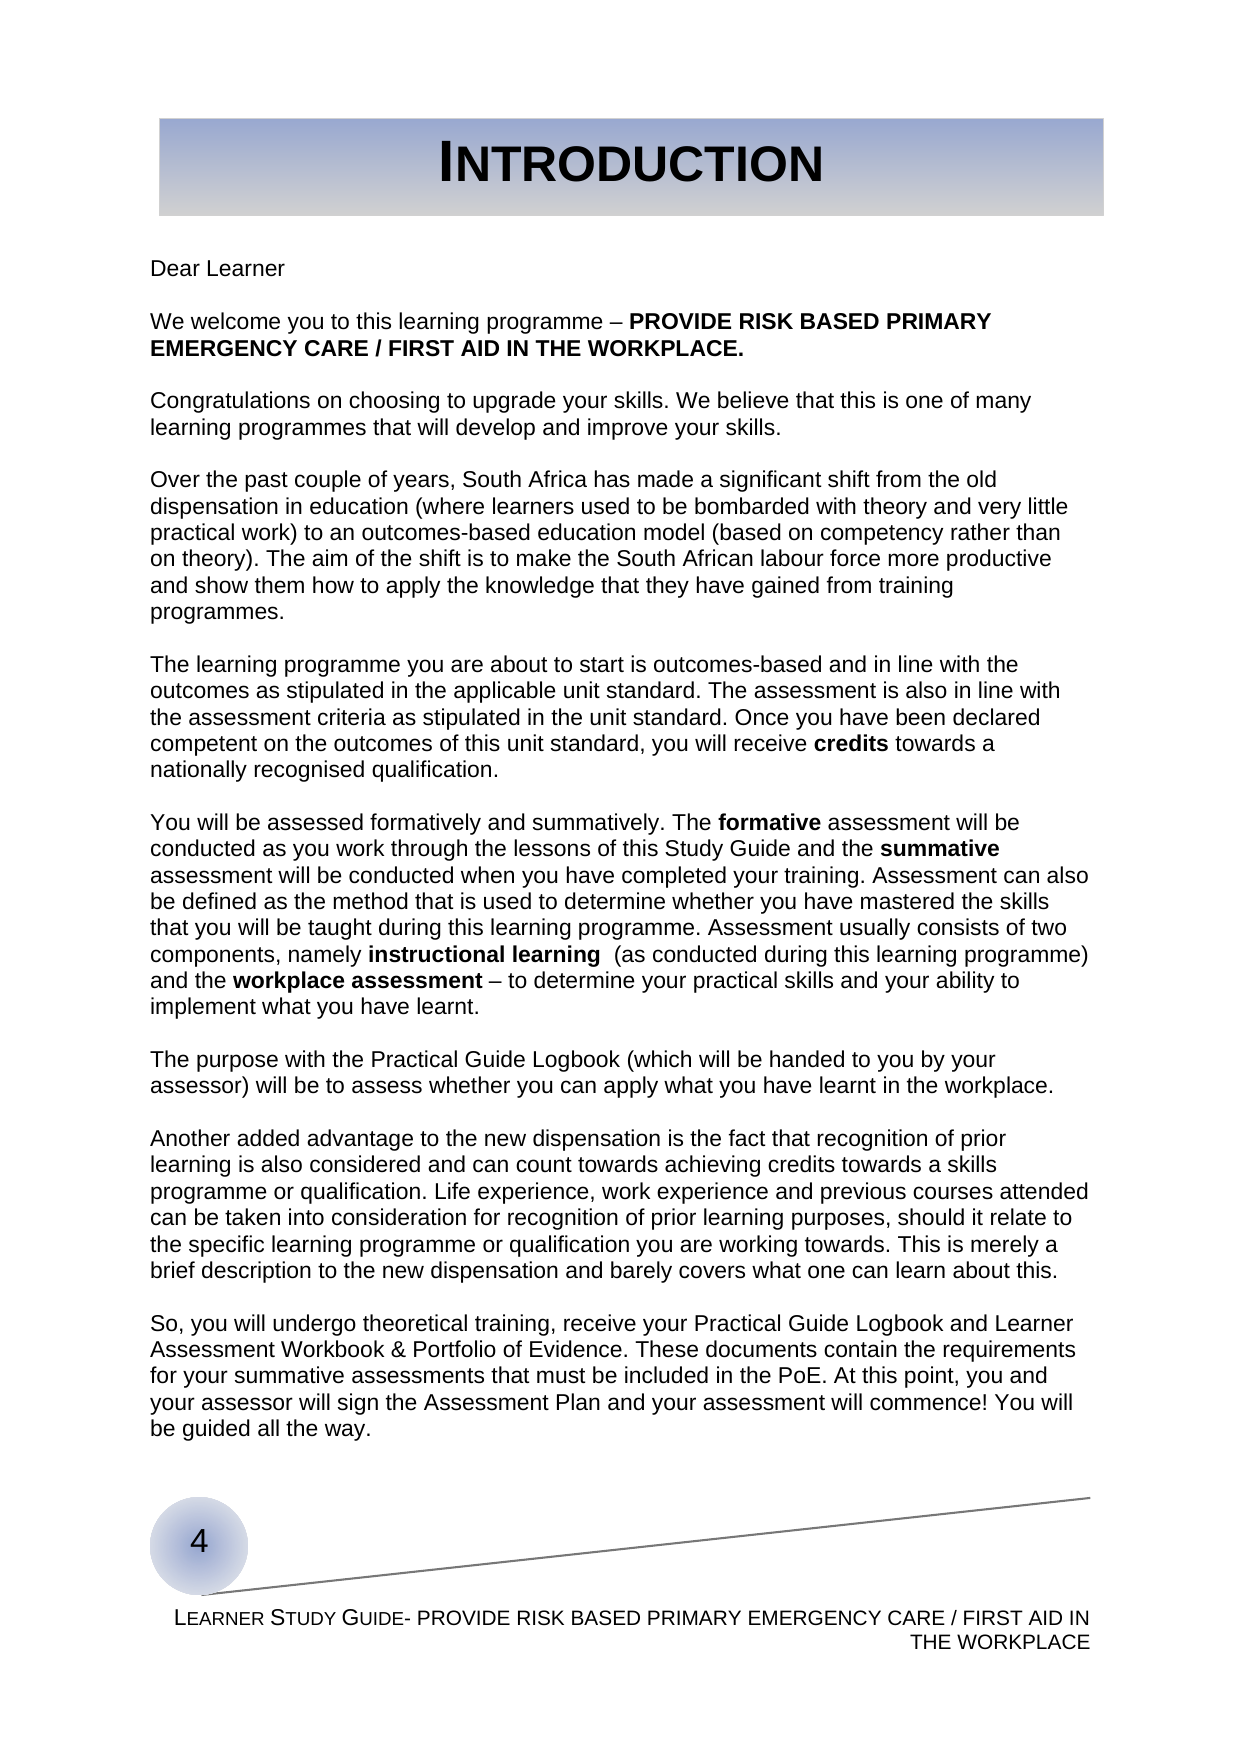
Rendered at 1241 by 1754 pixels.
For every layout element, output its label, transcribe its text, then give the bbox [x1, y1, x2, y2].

text You will be assessed formatively and summatively. The formative assessment will be conducted as you work through the lessons of this Study Guide and the summative assessment will be conducted when you have completed your training. Assessment can also be defined as the method that is used to determine whether you have mastered the skills that you will be taught during this learning programme. Assessment usually consists of two components, namely instructional learning (as conducted during this learning programme) and the workplace assessment – to determine your practical skills and your ability to implement what you have learnt. [150, 809, 1090, 1020]
text So, you will undergo theoretical training, receive your Practical Guide Logbook and Learner Assessment Workbook & Portfolio of Evidence. These documents contain the requirements for your summative assessments that must be included in the PoE. At this point, you and your assessor will sign the Assessment Plan and your assessment will commence! You will be guided all the way. [150, 1309, 1090, 1441]
text Another added advantage to the new dispensation is the fact that recognition of prior learning is also considered and can count towards achieving credits towards a skills programme or qualification. Life experience, work experience and previous courses attended can be taken into consideration for recognition of prior learning purposes, should it relate to the specific learning programme or qualification you are working towards. This is merely a brief description to the new dispensation and barely covers what one can learn about this. [150, 1125, 1090, 1283]
text We welcome you to this learning programme – PROVIDE RISK BASED PRIMARY EMERGENCY CARE / FIRST AID IN THE WORKPLACE. [150, 308, 1090, 361]
text Congratulations on choosing to upgrade your skills. We believe that this is one of many learning programmes that will develop and improve your skills. [150, 387, 1090, 440]
text Dear Learner [150, 255, 1090, 282]
text The purpose with the Practical Guide Logbook (which will be handed to you by your assessor) will be to assess whether you can apply what you have learnt in the workplace. [150, 1046, 1090, 1099]
text The learning programme you are about to start is outcomes-based and in line with the outcomes as stipulated in the applicable unit standard. The assessment is also in line with the assessment criteria as stipulated in the unit standard. Once you have been declared competent on the outcomes of this unit standard, you will receive credits towards a nationally recognised qualification. [150, 651, 1090, 782]
text Over the past couple of years, South Africa has made a significant shift from the old dispensation in education (where learners used to be bombarded with theory and very little practical work) to an outcomes-based education model (based on competency rather than on theory). The aim of the shift is to make the South African labour force more productive and show them how to apply the knowledge that they have gained from training programmes. [150, 466, 1090, 624]
